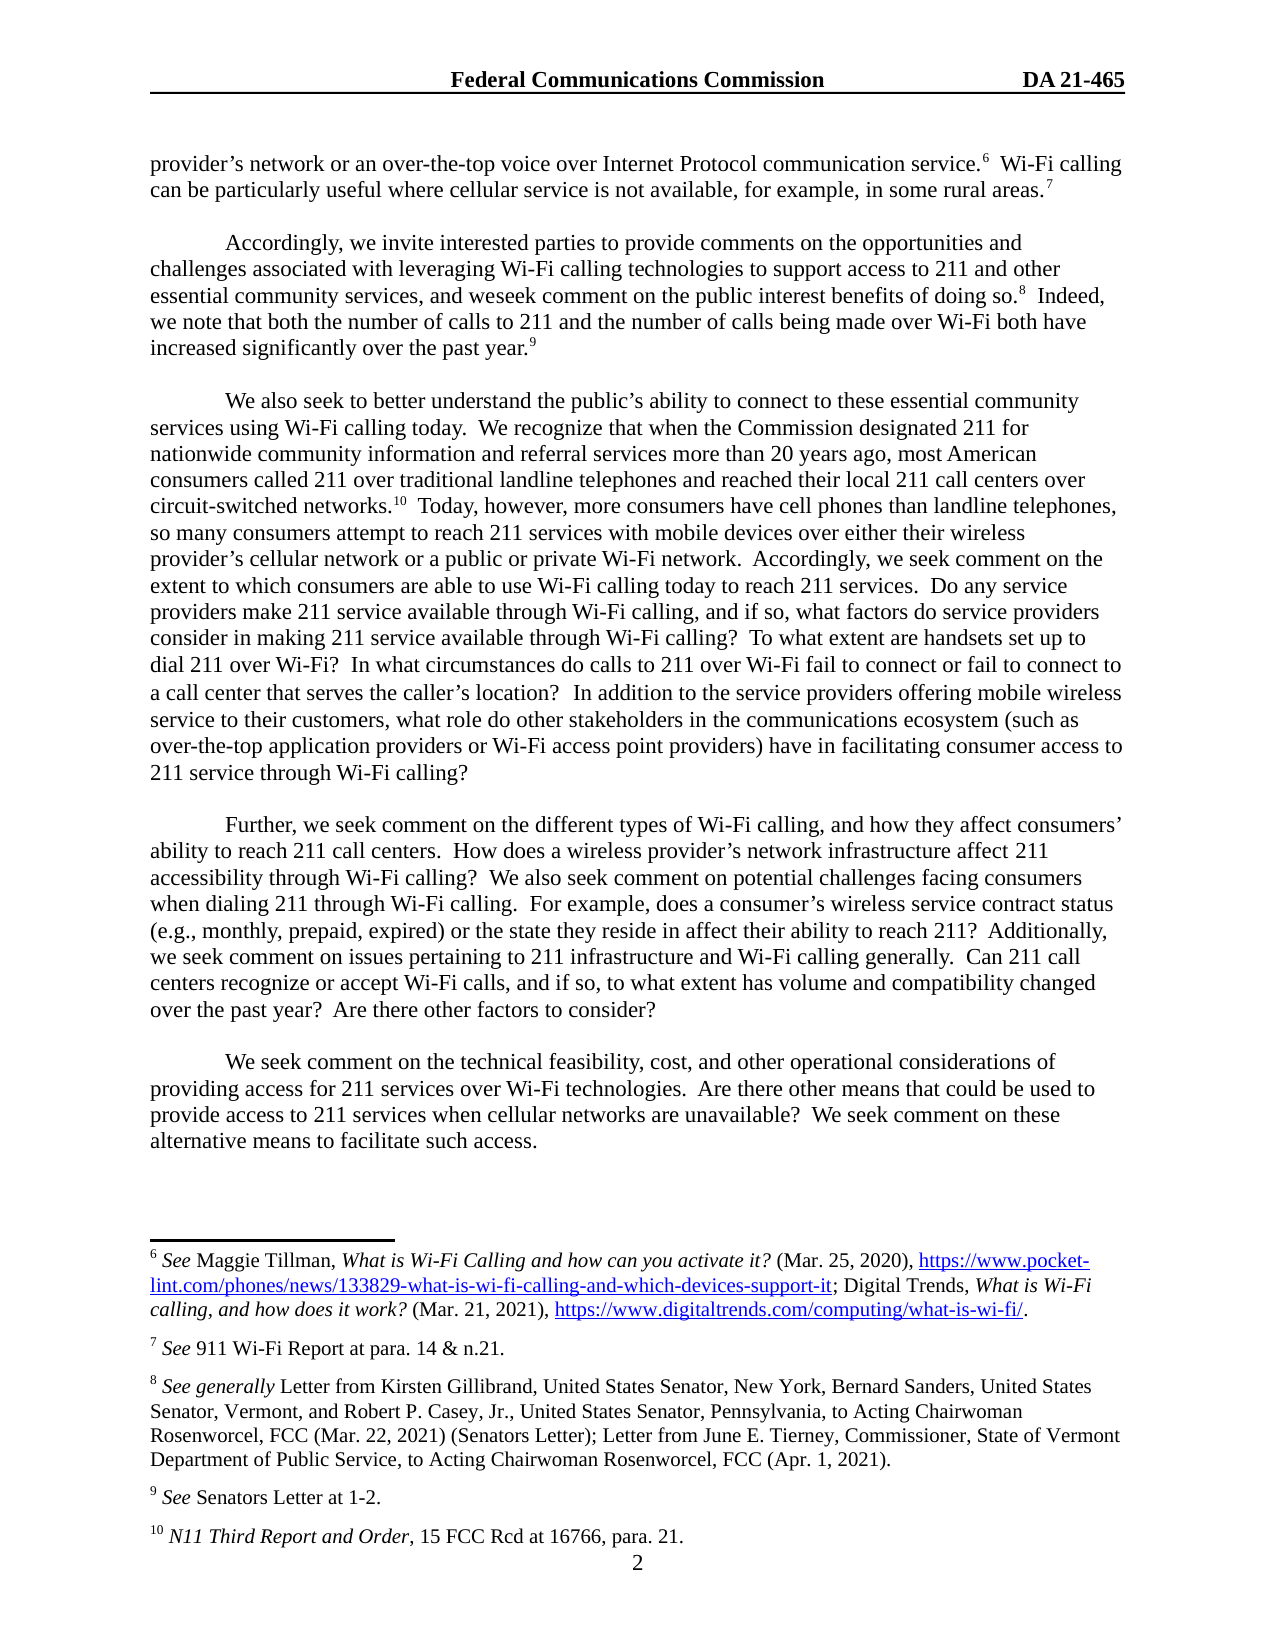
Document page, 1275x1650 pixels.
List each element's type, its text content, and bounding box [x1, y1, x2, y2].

text We also seek to better understand the public’s ability to connect to these essential community services using Wi-Fi calling today. We recognize that when the Commission designated 211 for nationwide community information and referral services more than 20 years ago, most American consumers called 211 over traditional landline telephones and reached their local 211 call centers over circuit-switched networks. Today, however, more consumers have cell phones than landline telephones, so many consumers attempt to reach 211 services with mobile devices over either their wireless provider’s cellular network or a public or private Wi-Fi network. Accordingly, we seek comment on the extent to which consumers are able to use Wi-Fi calling today to reach 211 services. Do any service providers make 211 service available through Wi-Fi calling, and if so, what factors do service providers consider in making 211 service available through Wi-Fi calling? To what extent are handsets set up to dial 211 over Wi-Fi? In what circumstances do calls to 211 over Wi-Fi fail to connect or fail to connect to a call center that serves the caller’s location? In addition to the service providers offering mobile wireless service to their customers, what role do other stakeholders in the communications ecosystem (such as over-the-top application providers or Wi-Fi access point providers) have in facilitating consumer access to 211 service through Wi-Fi calling? [150, 387, 1125, 785]
text Accordingly, we invite interested parties to provide comments on the opportunities and challenges associated with leveraging Wi-Fi calling technologies to support access to 211 and other essential community services, and weseek comment on the public interest benefits of doing so. Indeed, we note that both the number of calls to 211 and the number of calls being made over Wi-Fi both have increased significantly over the past year. [150, 229, 1125, 361]
text Further, we seek comment on the different types of Wi-Fi calling, and how they affect consumers’ ability to reach 211 call centers. How does a wireless provider’s network infrastructure affect 211 accessibility through Wi-Fi calling? We also seek comment on potential challenges facing consumers when dialing 211 through Wi-Fi calling. For example, does a consumer’s wireless service contract status (e.g., monthly, prepaid, expired) or the state they reside in affect their ability to reach 211? Additionally, we seek comment on issues pertaining to 211 infrastructure and Wi-Fi calling generally. Can 211 call centers recognize or accept Wi-Fi calls, and if so, to what extent has volume and compatibility changed over the past year? Are there other factors to consider? [150, 811, 1125, 1022]
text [150, 150, 1125, 203]
text We seek comment on the technical feasibility, cost, and other operational considerations of providing access for 211 services over Wi-Fi technologies. Are there other means that could be used to provide access to 211 services when cellular networks are unavailable? We seek comment on these alternative means to facilitate such access. [150, 1048, 1125, 1154]
